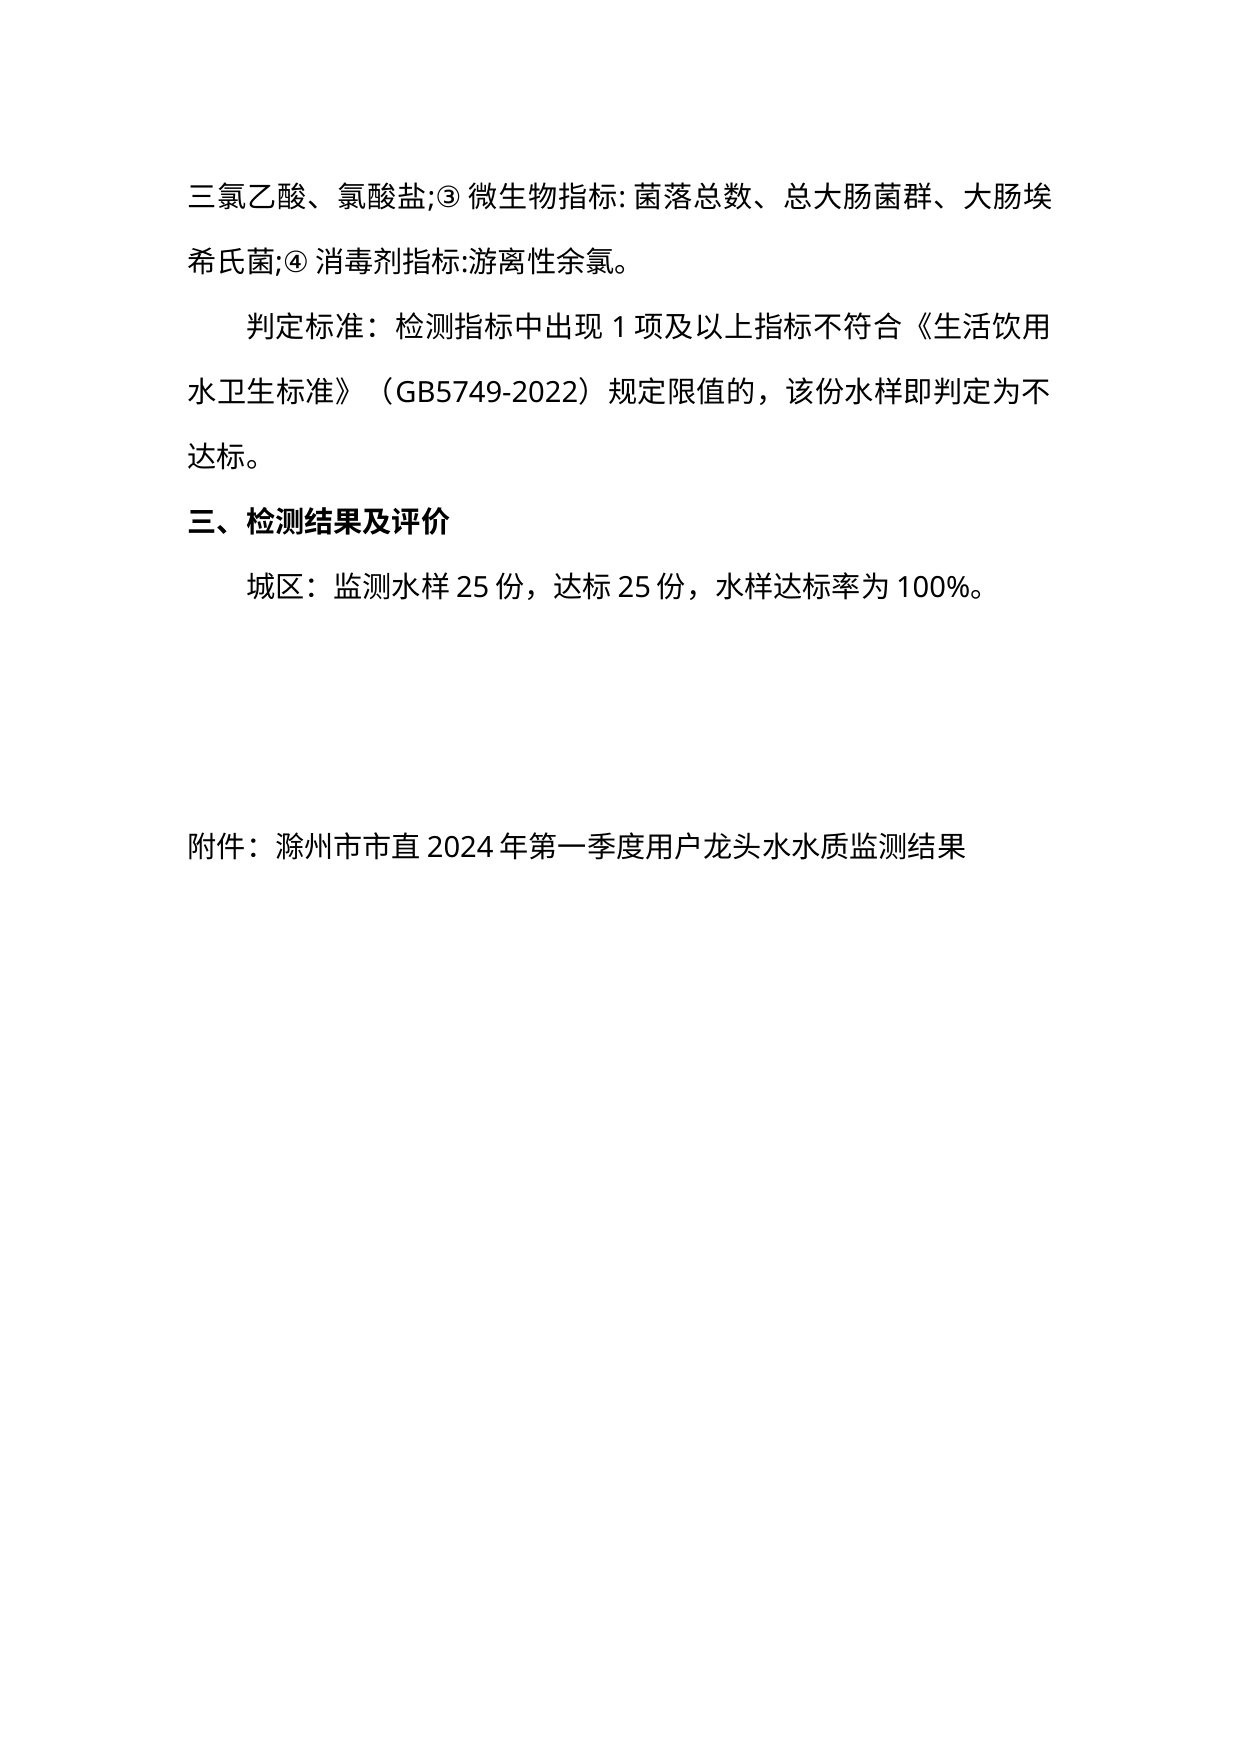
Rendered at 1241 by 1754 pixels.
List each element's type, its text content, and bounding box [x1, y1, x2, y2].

text 三、检测结果及评价 [187, 487, 1053, 552]
text 附件：滁州市市直2024年第一季度用户龙头水水质监测结果 [187, 812, 1053, 877]
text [187, 162, 1053, 292]
text 判定标准：检测指标中出现1项及以上指标不符合《生活饮用水卫生标准》（GB5749-2022）规定限值的，该份水样即判定为不达标。 [187, 292, 1053, 487]
text 城区：监测水样25份，达标25份，水样达标率为100%。 [187, 552, 1053, 617]
